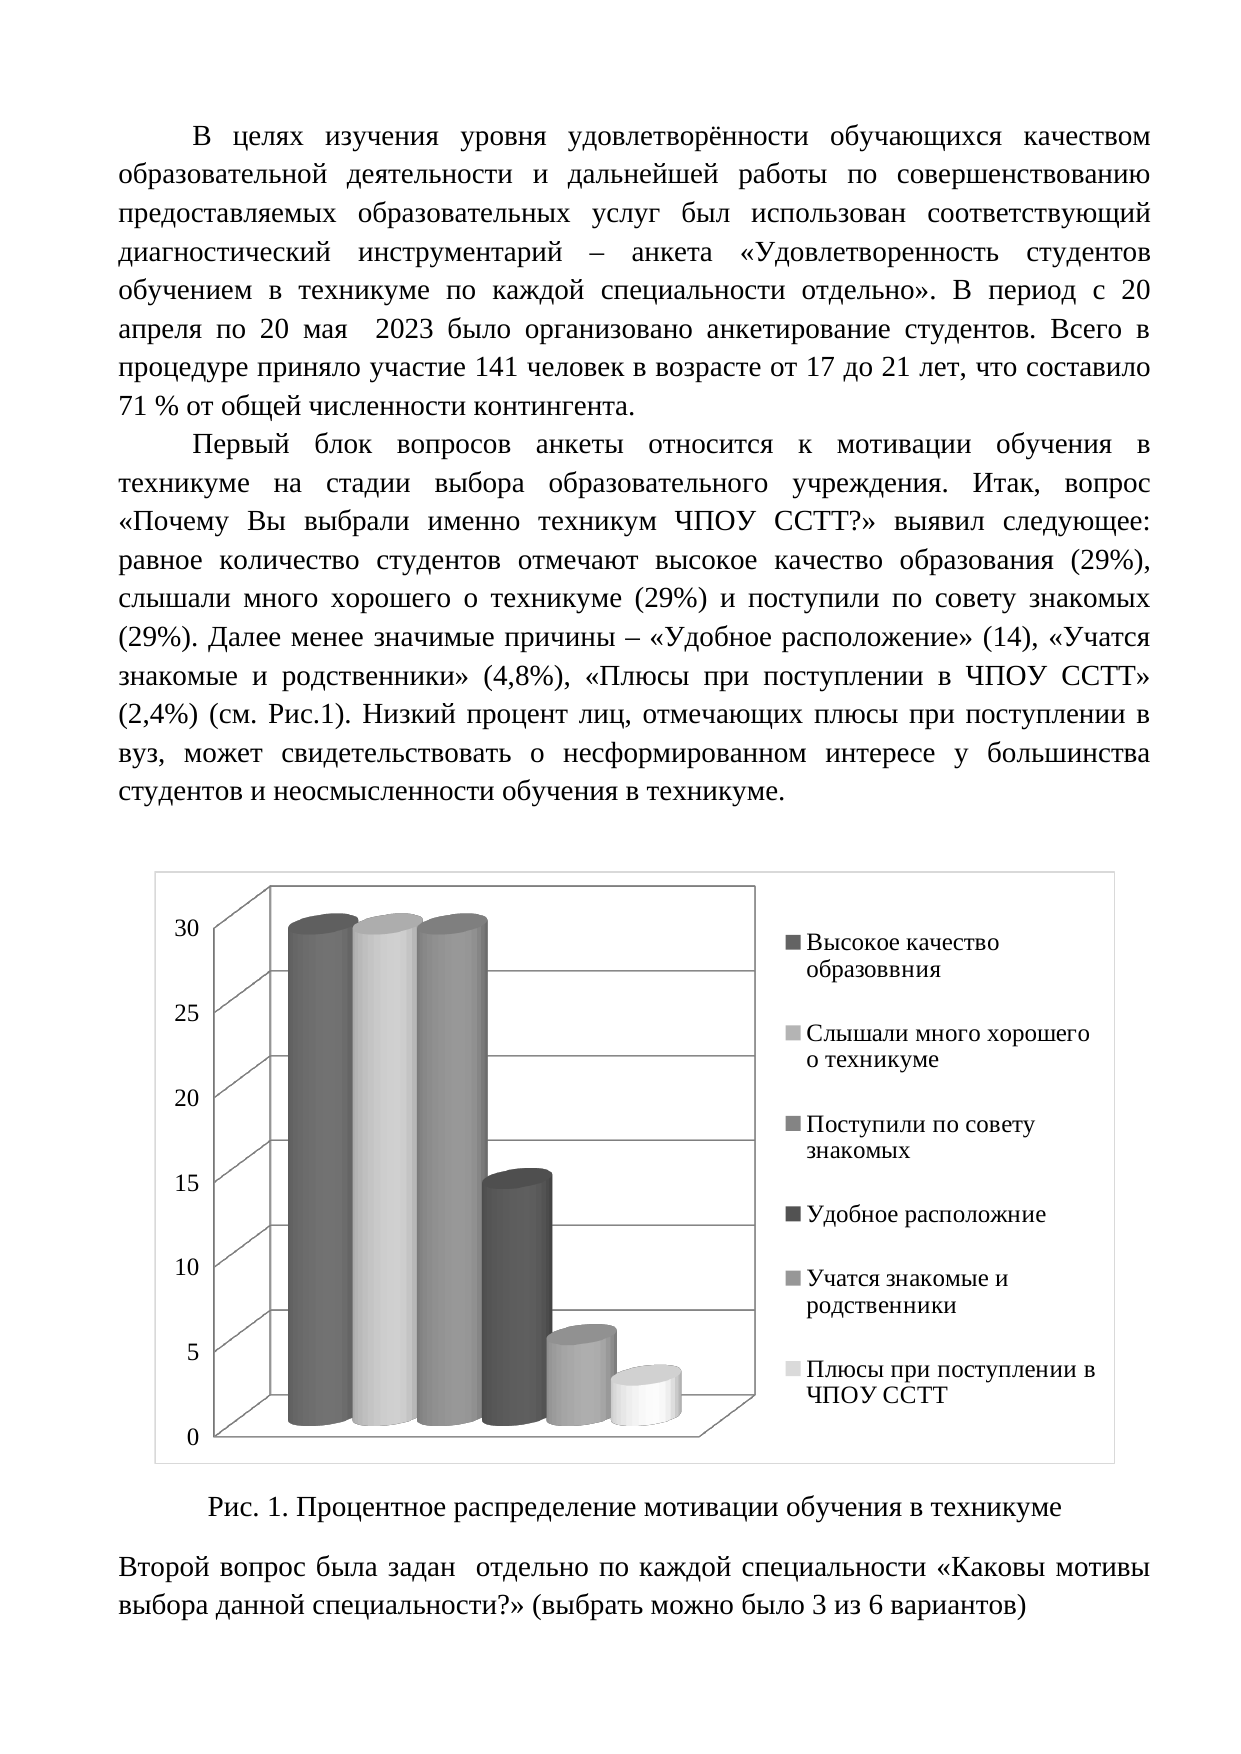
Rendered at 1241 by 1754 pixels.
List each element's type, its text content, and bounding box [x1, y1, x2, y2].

text Первый блок вопросов анкеты относится к мотивации обучения в техникуме на стадии выбора образовательного учреждения. Итак, вопрос «Почему Вы выбрали именно техникум ЧПОУ ССТТ?» выявил следующее: равное количество студентов отмечают высокое качество образования (29%), слышали много хорошего о техникуме (29%) и поступили по совету знакомых (29%). Далее менее значимые причины – «Удобное расположение» (14), «Учатся знакомые и родственники» (4,8%), «Плюсы при поступлении в ЧПОУ ССТТ» (2,4%) (см. Рис.1). Низкий процент лиц, отмечающих плюсы при поступлении в вуз, может свидетельствовать о несформированном интересе у большинства студентов и неосмысленности обучения в техникуме. [118, 426, 1152, 807]
text Второй вопрос была задан отдельно по каждой специальности «Каковы мотивы выбора данной специальности?» (выбрать можно было 3 из 6 вариантов) [118, 1549, 1152, 1621]
text Рис. 1. Процентное распределение мотивации обучения в техникуме [118, 1489, 1152, 1523]
text В целях изучения уровня удовлетворённости обучающихся качеством образовательной деятельности и дальнейшей работы по совершенствованию предоставляемых образовательных услуг был использован соответствующий диагностический инструментарий – анкета «Удовлетворенность студентов обучением в техникуме по каждой специальности отдельно». В период с 20 апреля по 20 мая 2023 было организовано анкетирование студентов. Всего в процедуре приняло участие 141 человек в возрасте от 17 до 21 лет, что составило 71 % от общей численности контингента. [118, 118, 1152, 421]
